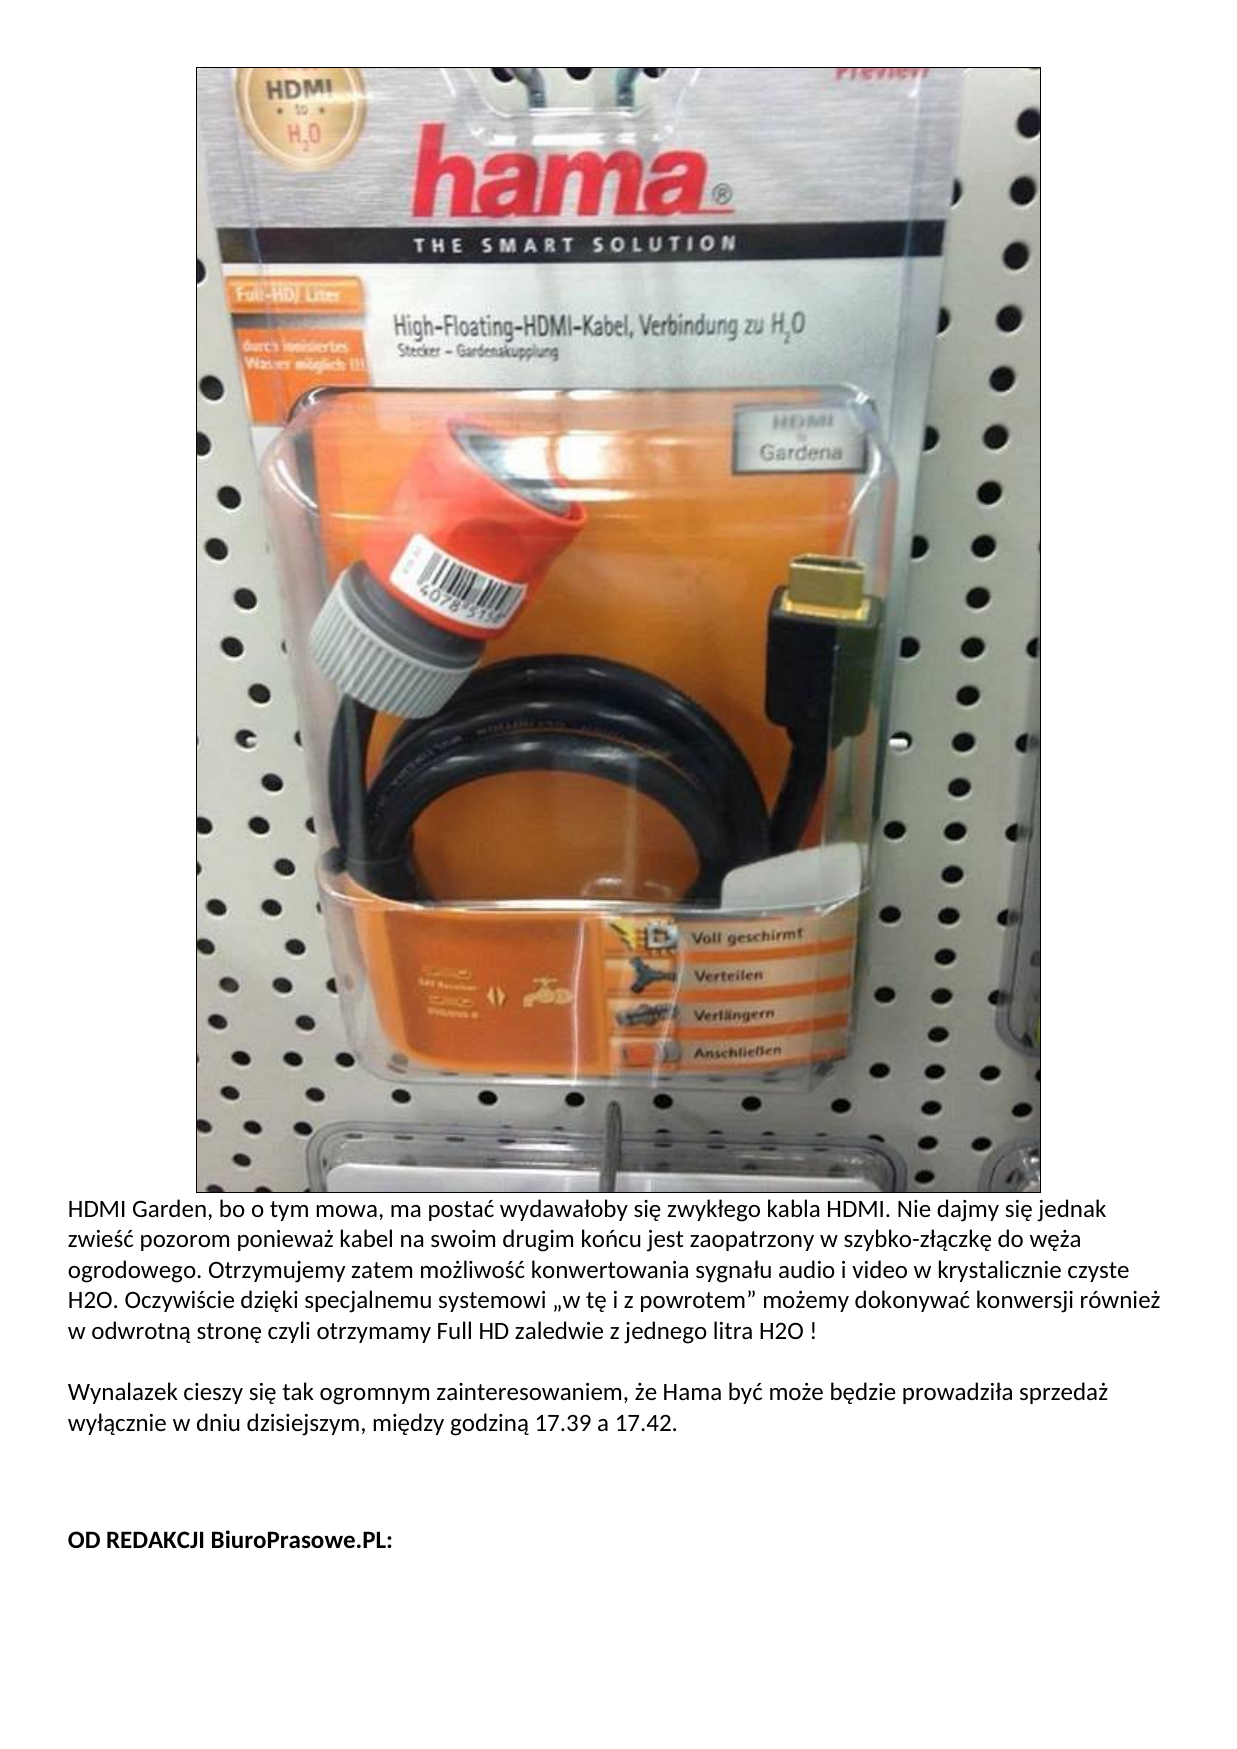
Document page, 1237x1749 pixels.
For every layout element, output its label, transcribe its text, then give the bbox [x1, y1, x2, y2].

text HDMI Garden, bo o tym mowa, ma postać wydawałoby się zwykłego kabla HDMI. Nie dajmy się jednak zwieść pozorom ponieważ kabel na swoim drugim końcu jest zaopatrzony w szybko-złączkę do węża ogrodowego. Otrzymujemy zatem możliwość konwertowania sygnału audio i video w krystalicznie czyste H2O. Oczywiście dzięki specjalnemu systemowi „w tę i z powrotem” możemy dokonywać konwersji również w odwrotną stronę czyli otrzymamy Full HD zaledwie z jednego litra H2O ! [68, 1193, 1169, 1345]
text OD REDAKCJI BiuroPrasowe.PL: [68, 1524, 1169, 1554]
text Wynalazek cieszy się tak ogromnym zainteresowaniem, że Hama być może będzie prowadziła sprzedaż wyłącznie w dniu dzisiejszym, między godziną 17.39 a 17.42. [68, 1377, 1169, 1438]
picture [197, 68, 1040, 1192]
